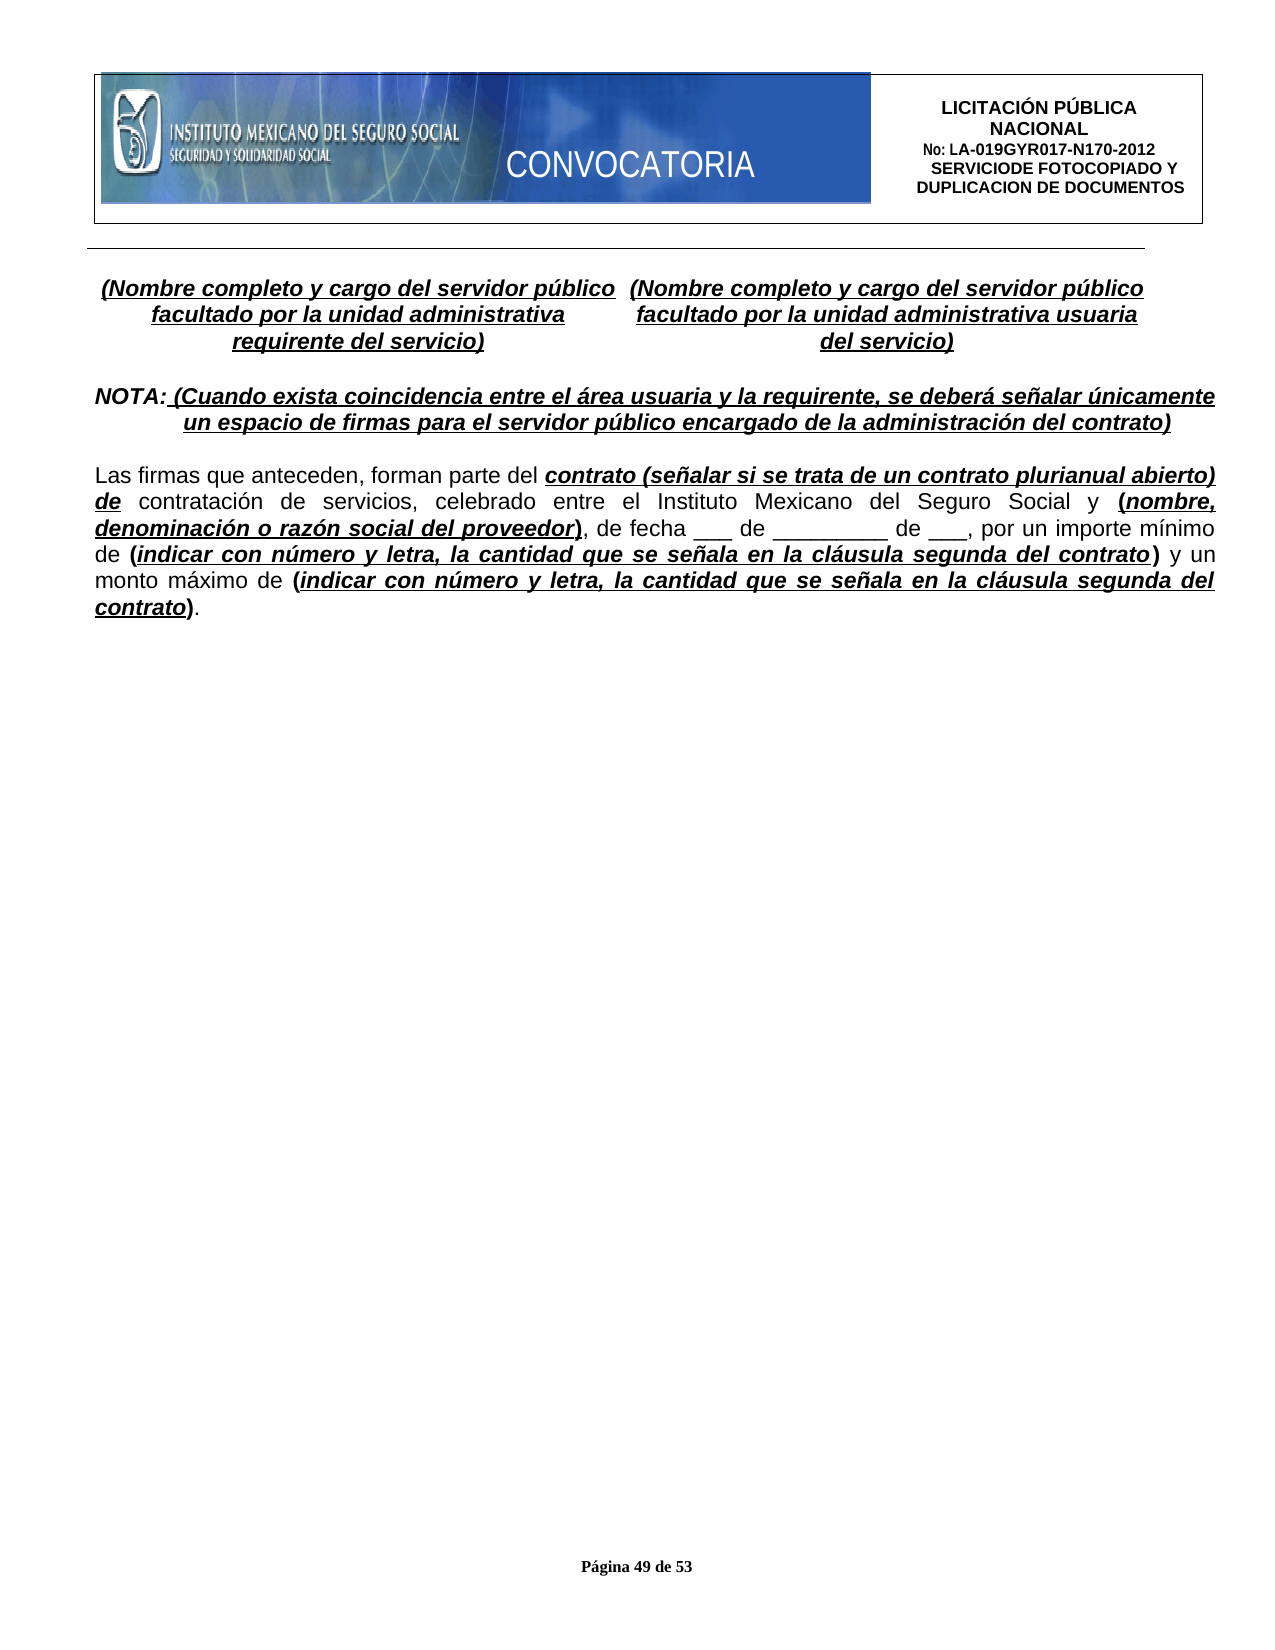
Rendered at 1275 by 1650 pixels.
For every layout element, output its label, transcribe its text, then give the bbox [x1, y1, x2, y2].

picture [101, 75, 871, 204]
text NOTA: (Cuando exista coincidencia entre el área usuaria y la requirente, se deberá señalar únicamente un espacio de firmas para el servidor público encargado de la administración del contrato) [94, 383, 1216, 435]
table_cell POR EL ÁREA REQUIRENTE (Nombre completo y cargo del servidor público facultado por la unidad administrativa requirente del servicio) [87, 249, 619, 354]
table_cell POR EL ÁREA USUARIA (Nombre completo y cargo del servidor público facultado por la unidad administrativa usuaria del servicio) [619, 249, 1144, 354]
text Las firmas que anteceden, forman parte del contrato (señalar si se trata de un contrato plurianual abierto) de contratación de servicios, celebrado entre el Instituto Mexicano del Seguro Social y (nombre, denominación o razón social del proveedor), de fecha ___ de _________ de ___, por un importe mínimo de (indicar con número y letra, la cantidad que se señala en la cláusula segunda del contrato) y un monto máximo de (indicar con número y letra, la cantidad que se señala en la cláusula segunda del contrato). [94, 462, 1216, 620]
